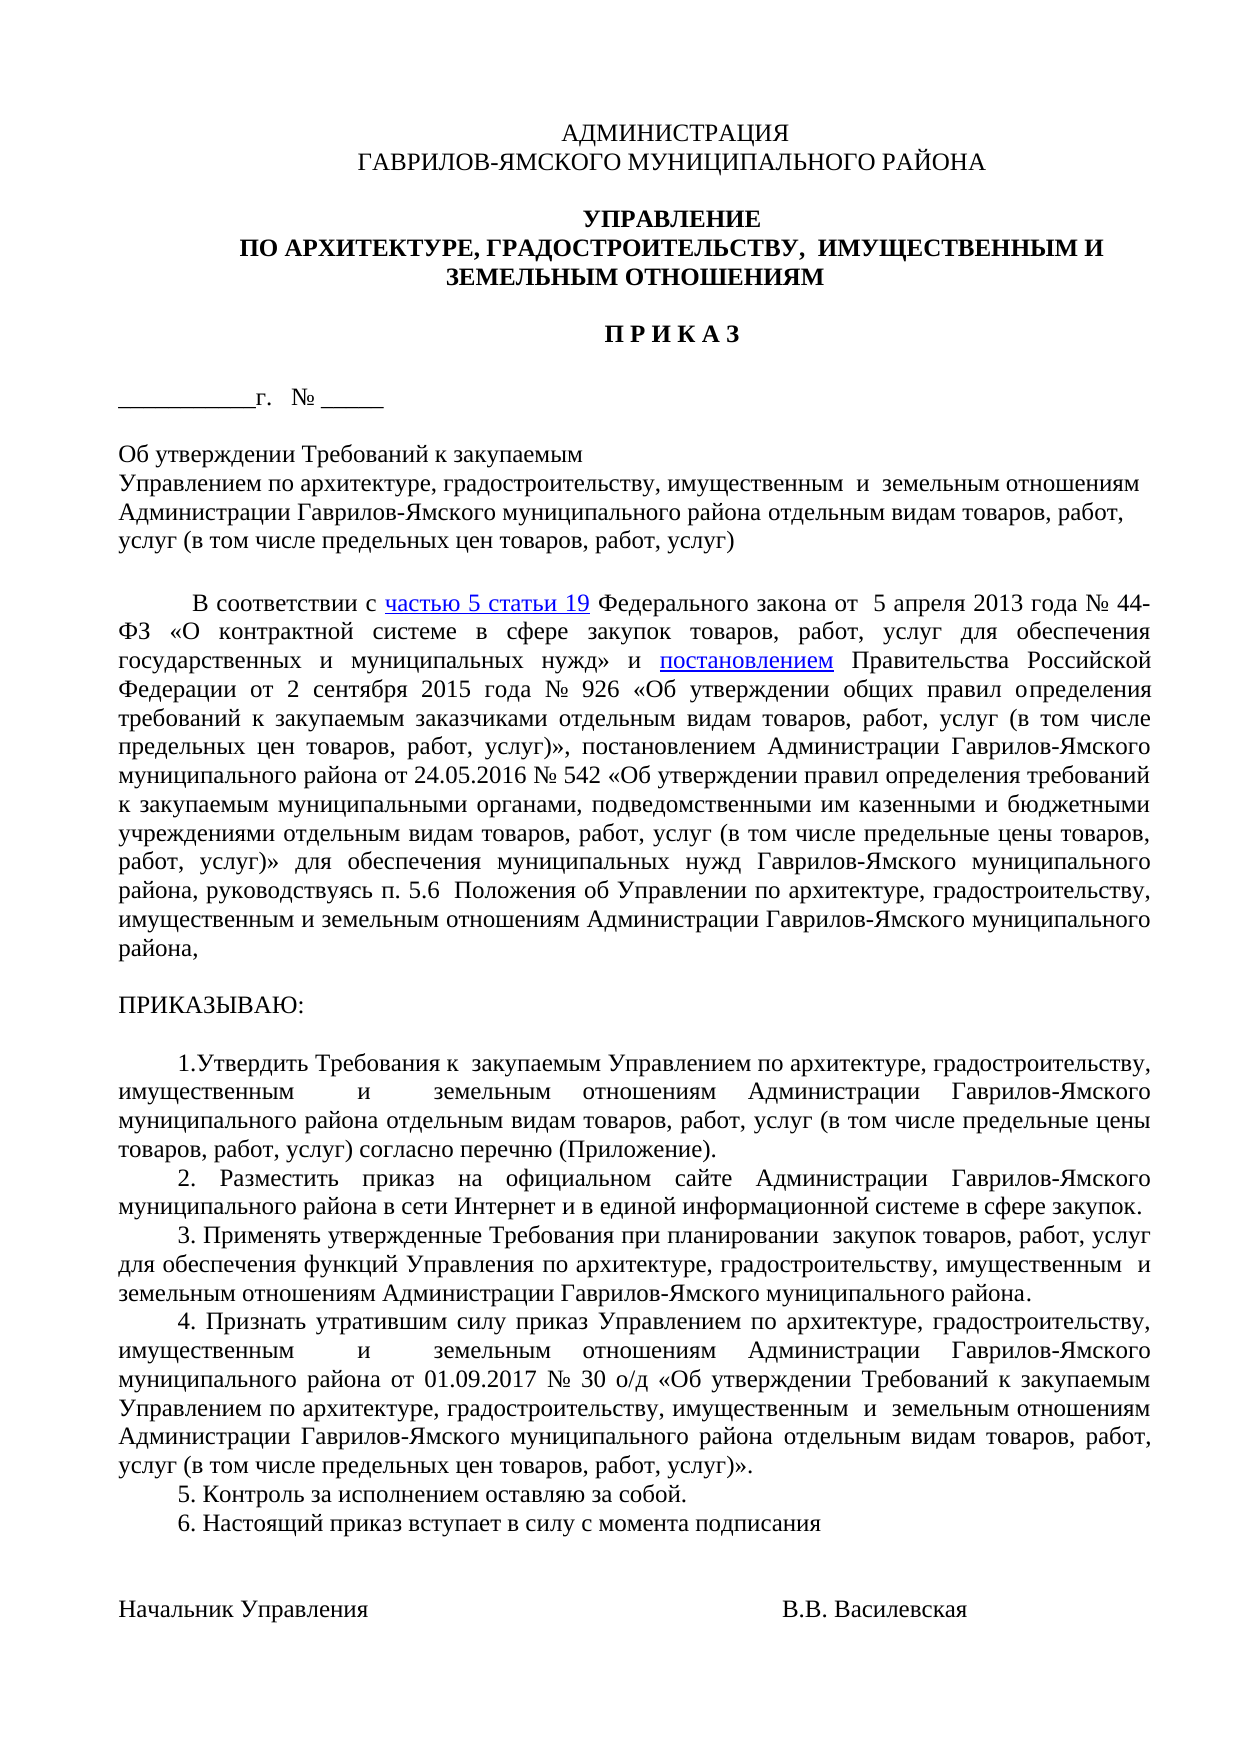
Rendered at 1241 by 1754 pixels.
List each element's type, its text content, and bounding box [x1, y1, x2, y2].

text ПО АРХИТЕКТУРЕ, ГРАДОСТРОИТЕЛЬСТВУ, ИМУЩЕСТВЕННЫМ И ЗЕМЕЛЬНЫМ ОТНОШЕНИЯМ [118, 233, 1152, 291]
text 6. Настоящий приказ вступает в силу с момента подписания [118, 1508, 1152, 1536]
text 1.Утвердить Требования к закупаемым Управлением по архитектуре, градостроительству, имущественным и земельным отношениям Администрации Гаврилов-Ямского муниципального района отдельным видам товаров, работ, услуг (в том числе предельные цены товаров, работ, услуг) согласно перечню (Приложение). [118, 1048, 1152, 1163]
text 5. Контроль за исполнением оставляю за собой. [118, 1479, 1152, 1508]
text 2. Разместить приказ на официальном сайте Администрации Гаврилов-Ямского муниципального района в сети Интернет и в единой информационной системе в сфере закупок. [118, 1163, 1152, 1220]
text ___________г. № _____ [118, 382, 1152, 410]
text АДМИНИСТРАЦИЯ [118, 118, 1152, 147]
text 3. Применять утвержденные Требования при планировании закупок товаров, работ, услуг для обеспечения функций Управления по архитектуре, градостроительству, имущественным и земельным отношениям Администрации Гаврилов-Ямского муниципального района. [118, 1220, 1152, 1306]
text Начальник Управления В.В. Василевская [118, 1594, 1152, 1623]
text 4. Признать утратившим силу приказ Управлением по архитектуре, градостроительству, имущественным и земельным отношениям Администрации Гаврилов-Ямского муниципального района от 01.09.2017 № 30 о/д «Об утверждении Требований к закупаемым Управлением по архитектуре, градостроительству, имущественным и земельным отношениям Администрации Гаврилов-Ямского муниципального района отдельным видам товаров, работ, услуг (в том числе предельных цен товаров, работ, услуг)». [118, 1306, 1152, 1479]
text Об утверждении Требований к закупаемым [118, 439, 1152, 468]
text УПРАВЛЕНИЕ [118, 204, 1152, 233]
text Управлением по архитектуре, градостроительству, имущественным и земельным отношениям Администрации Гаврилов-Ямского муниципального района отдельным видам товаров, работ, услуг (в том числе предельных цен товаров, работ, услуг) [118, 468, 1152, 554]
text ГАВРИЛОВ-ЯМСКОГО МУНИЦИПАЛЬНОГО РАЙОНА [118, 147, 1152, 176]
text П Р И К А З [118, 319, 1152, 348]
text В соответствии с частью 5 статьи 19 Федерального закона от 5 апреля 2013 года № 44-ФЗ «О контрактной системе в сфере закупок товаров, работ, услуг для обеспечения государственных и муниципальных нужд» и постановлением Правительства Российской Федерации от 2 сентября 2015 года № 926 «Об утверждении общих правил определения требований к закупаемым заказчиками отдельным видам товаров, работ, услуг (в том числе предельных цен товаров, работ, услуг)», постановлением Администрации Гаврилов-Ямского муниципального района от 24.05.2016 № 542 «Об утверждении правил определения требований к закупаемым муниципальными органами, подведомственными им казенными и бюджетными учреждениями отдельным видам товаров, работ, услуг (в том числе предельные цены товаров, работ, услуг)» для обеспечения муниципальных нужд Гаврилов-Ямского муниципального района, руководствуясь п. 5.6 Положения об Управлении по архитектуре, градостроительству, имущественным и земельным отношениям Администрации Гаврилов-Ямского муниципального района, [118, 588, 1152, 961]
text ПРИКАЗЫВАЮ: [118, 990, 1152, 1019]
